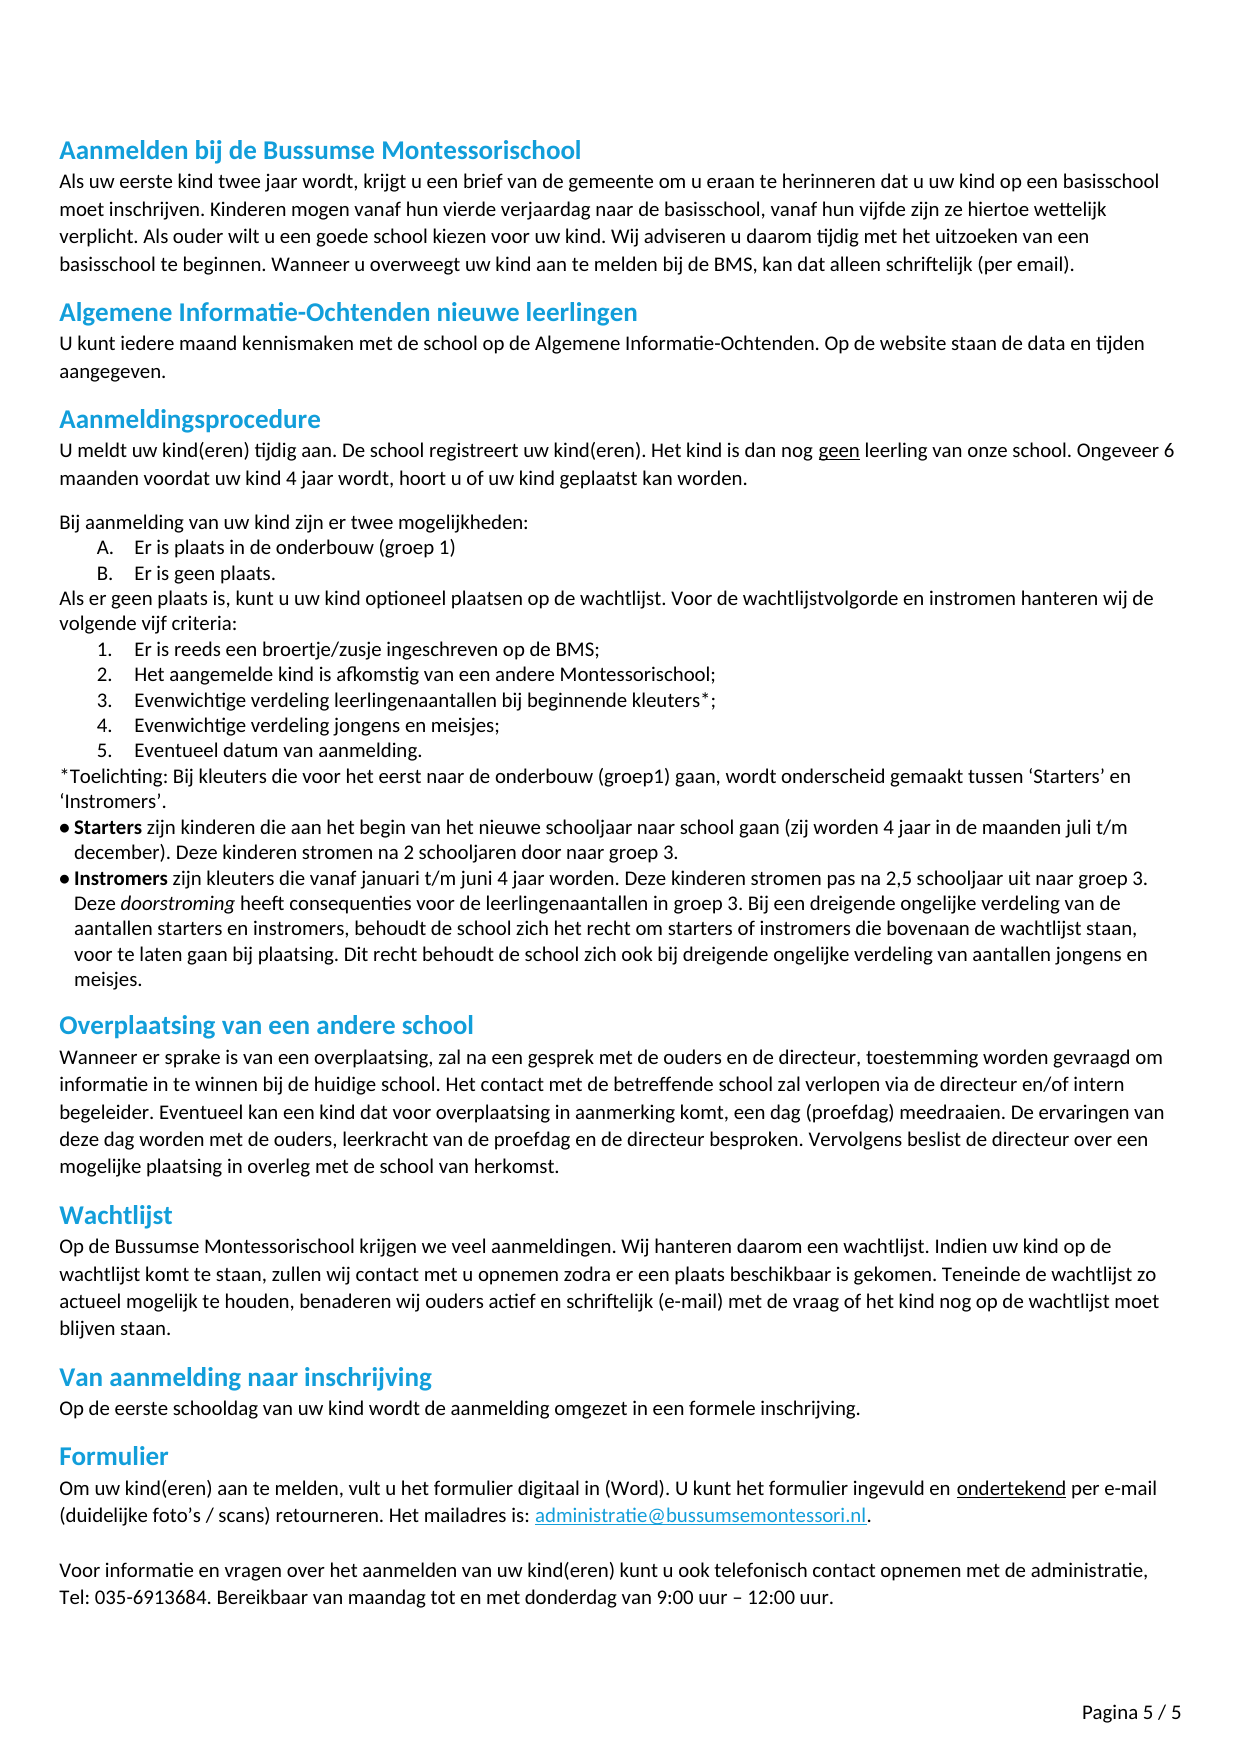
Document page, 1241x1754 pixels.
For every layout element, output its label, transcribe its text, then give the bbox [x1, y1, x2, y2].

subtitle Wachtlijst [59, 1198, 1181, 1231]
text Wanneer er sprake is van een overplaatsing, zal na een gesprek met de ouders en de directeur, toestemming worden gevraagd om informatie in te winnen bij de huidige school. Het contact met de betreffende school zal verlopen via de directeur en/of intern begeleider. Eventueel kan een kind dat voor overplaatsing in aanmerking komt, een dag (proefdag) meedraaien. De ervaringen van deze dag worden met de ouders, leerkracht van de proefdag en de directeur besproken. Vervolgens beslist de directeur over een mogelijke plaatsing in overleg met de school van herkomst. [59, 1044, 1181, 1179]
list Er is plaats in de onderbouw (groep 1) [97, 534, 1181, 560]
subtitle Overplaatsing van een andere school [59, 1008, 1181, 1042]
list Starters zijn kinderen die aan het begin van het nieuwe schooljaar naar school gaan (zij worden 4 jaar in de maanden juli t/m december). Deze kinderen stromen na 2 schooljaren door naar groep 3. [59, 814, 1181, 865]
text *Toelichting: Bij kleuters die voor het eerst naar de onderbouw (groep1) gaan, wordt onderscheid gemaakt tussen ‘Starters’ en ‘Instromers’. [59, 763, 1181, 814]
list Instromers zijn kleuters die vanaf januari t/m juni 4 jaar worden. Deze kinderen stromen pas na 2,5 schooljaar uit naar groep 3. Deze doorstroming heeft consequenties voor de leerlingenaantallen in groep 3. Bij een dreigende ongelijke verdeling van de aantallen starters en instromers, behoudt de school zich het recht om starters of instromers die bovenaan de wachtlijst staan, voor te laten gaan bij plaatsing. Dit recht behoudt de school zich ook bij dreigende ongelijke verdeling van aantallen jongens en meisjes. [59, 865, 1181, 992]
list Er is reeds een broertje/zusje ingeschreven op de BMS; [97, 636, 1181, 661]
text U meldt uw kind(eren) tijdig aan. De school registreert uw kind(eren). Het kind is dan nog geen leerling van onze school. Ongeveer 6 maanden voordat uw kind 4 jaar wordt, hoort u of uw kind geplaatst kan worden. [59, 437, 1181, 490]
text Als er geen plaats is, kunt u uw kind optioneel plaatsen op de wachtlijst. Voor de wachtlijstvolgorde en instromen hanteren wij de volgende vijf criteria: [59, 585, 1181, 636]
text Op de Bussumse Montessorischool krijgen we veel aanmeldingen. Wij hanteren daarom een wachtlijst. Indien uw kind op de wachtlijst komt te staan, zullen wij contact met u opnemen zodra er een plaats beschikbaar is gekomen. Teneinde de wachtlijst zo actueel mogelijk te houden, benaderen wij ouders actief en schriftelijk (e-mail) met de vraag of het kind nog op de wachtlijst moet blijven staan. [59, 1233, 1181, 1341]
text Bij aanmelding van uw kind zijn er twee mogelijkheden: [59, 509, 1181, 534]
list Evenwichtige verdeling leerlingenaantallen bij beginnende kleuters*; [97, 687, 1181, 712]
list Evenwichtige verdeling jongens en meisjes; [97, 712, 1181, 738]
text Op de eerste schooldag van uw kind wordt de aanmelding omgezet in een formele inschrijving. [59, 1395, 1181, 1421]
list Er is geen plaats. [97, 560, 1181, 585]
subtitle Van aanmelding naar inschrijving [59, 1360, 1181, 1393]
text Om uw kind(eren) aan te melden, vult u het formulier digitaal in (Word). U kunt het formulier ingevuld en ondertekend per e-mail (duidelijke foto’s / scans) retourneren. Het mailadres is: administratie@bussumsemontessori.nl. Voor informatie en vragen over het aanmelden van uw kind(eren) kunt u ook telefonisch contact opnemen met de administratie, Tel: 035-6913684. Bereikbaar van maandag tot en met donderdag van 9:00 uur – 12:00 uur. [59, 1475, 1181, 1610]
subtitle Algemene Informatie-Ochtenden nieuwe leerlingen [59, 295, 1181, 328]
list Het aangemelde kind is afkomstig van een andere Montessorischool; [97, 661, 1181, 687]
subtitle Formulier [59, 1439, 1181, 1472]
text Als uw eerste kind twee jaar wordt, krijgt u een brief van de gemeente om u eraan te herinneren dat u uw kind op een basisschool moet inschrijven. Kinderen mogen vanaf hun vierde verjaardag naar de basisschool, vanaf hun vijfde zijn ze hiertoe wettelijk verplicht. Als ouder wilt u een goede school kiezen voor uw kind. Wij adviseren u daarom tijdig met het uitzoeken van een basisschool te beginnen. Wanneer u overweegt uw kind aan te melden bij de BMS, kan dat alleen schriftelijk (per email). [59, 168, 1181, 276]
list Eventueel datum van aanmelding. [97, 738, 1181, 763]
subtitle Aanmeldingsprocedure [59, 402, 1181, 435]
subtitle Aanmelden bij de Bussumse Montessorischool [59, 133, 1181, 166]
text U kunt iedere maand kennismaken met de school op de Algemene Informatie-Ochtenden. Op de website staan de data en tijden aangegeven. [59, 330, 1181, 383]
